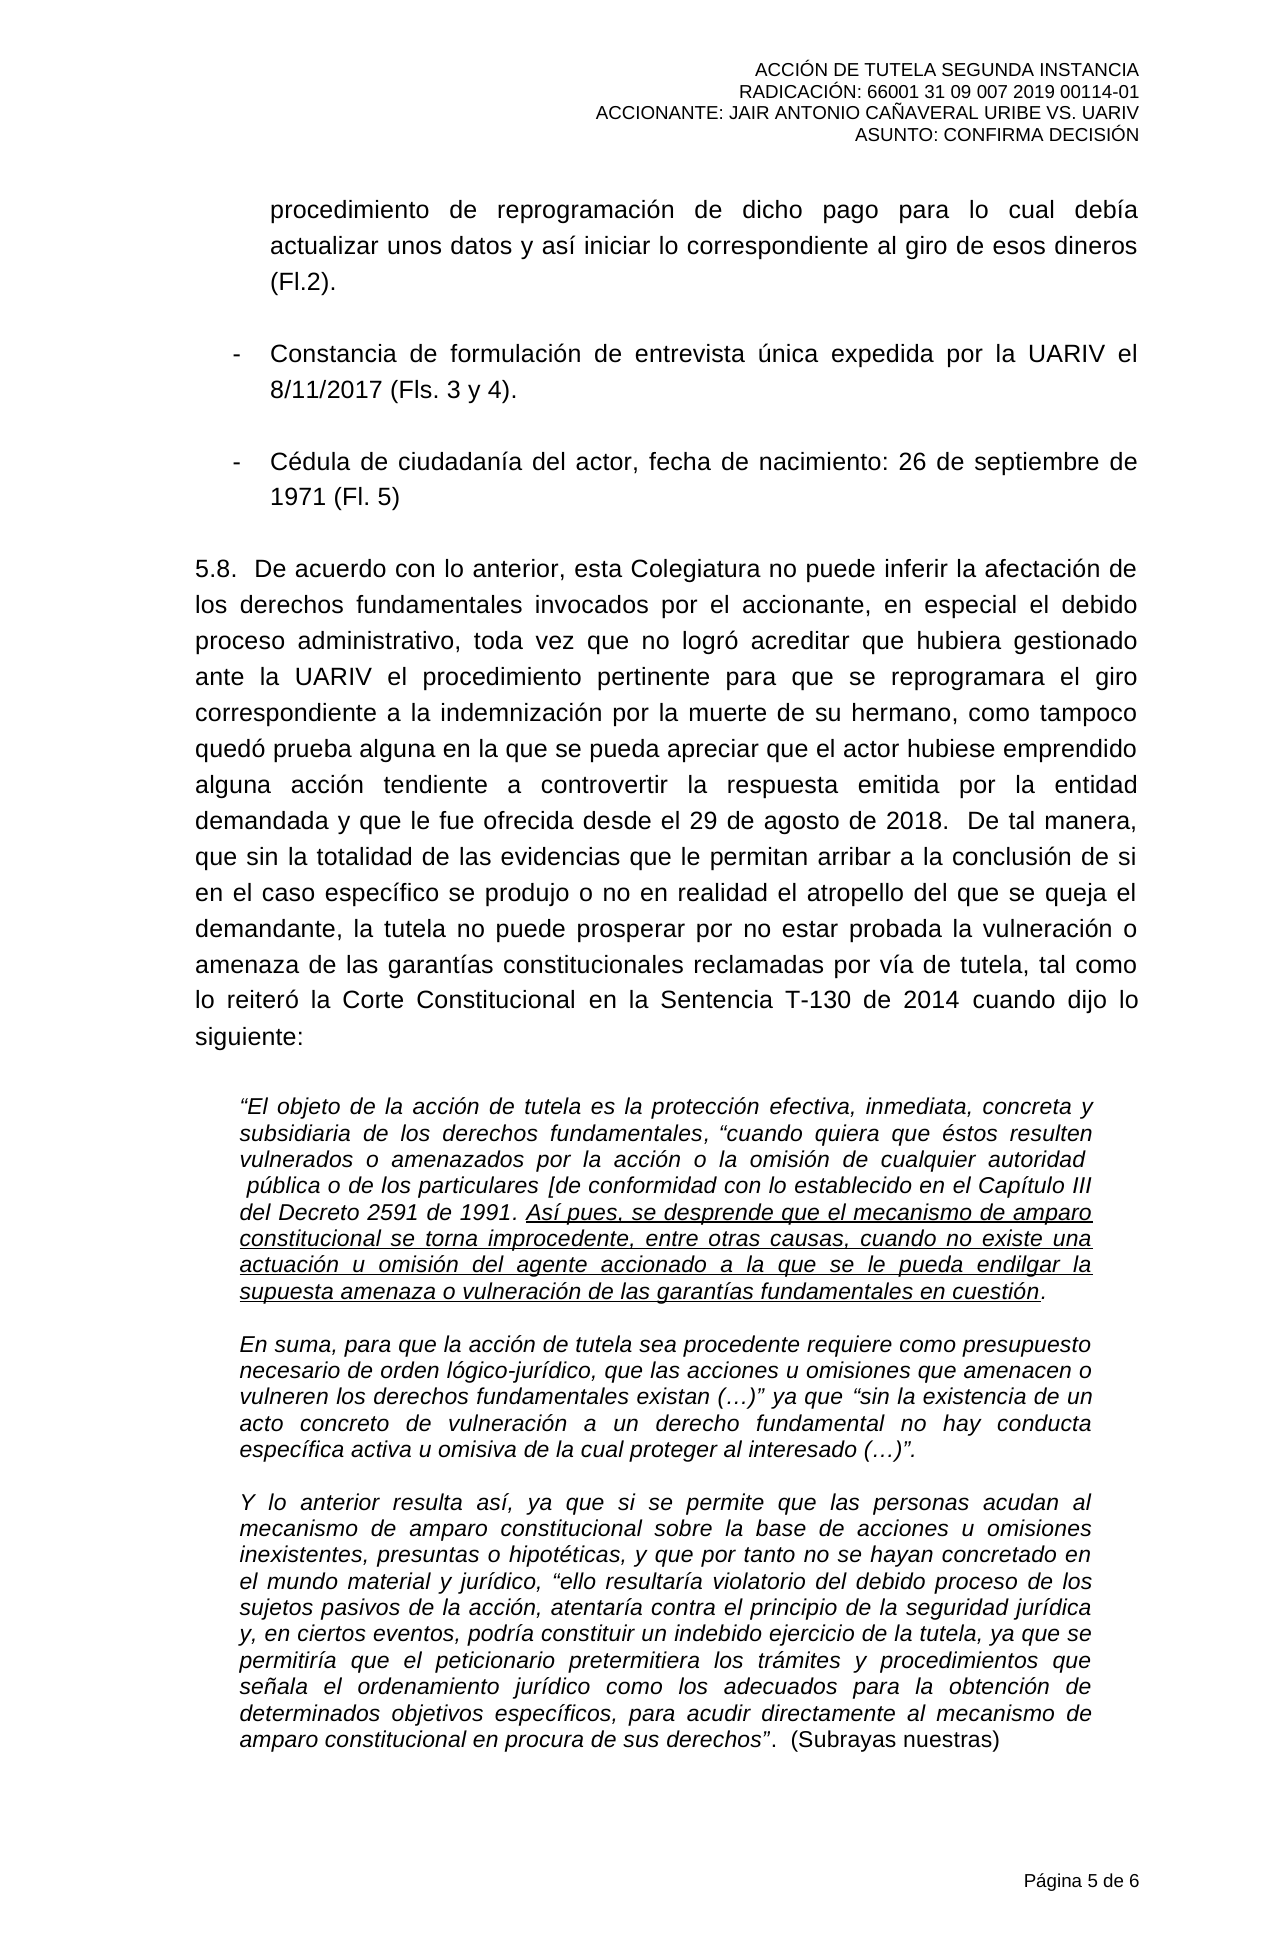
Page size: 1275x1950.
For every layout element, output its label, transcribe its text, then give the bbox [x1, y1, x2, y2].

text 5.8. De acuerdo con lo anterior, esta Colegiatura no puede inferir la afectación de los derechos fundamentales invocados por el accionante, en especial el debido proceso administrativo, toda vez que no logró acreditar que hubiera gestionado ante la UARIV el procedimiento pertinente para que se reprogramara el giro correspondiente a la indemnización por la muerte de su hermano, como tampoco quedó prueba alguna en la que se pueda apreciar que el actor hubiese emprendido alguna acción tendiente a controvertir la respuesta emitida por la entidad demandada y que le fue ofrecida desde el 29 de agosto de 2018. De tal manera, que sin la totalidad de las evidencias que le permitan arribar a la conclusión de si en el caso específico se produjo o no en realidad el atropello del que se queja el demandante, la tutela no puede prosperar por no estar probada la vulneración o amenaza de las garantías constitucionales reclamadas por vía de tutela, tal como lo reiteró la Corte Constitucional en la Sentencia T-130 de 2014 cuando dijo lo siguiente: [195, 554, 1139, 1050]
text En suma, para que la acción de tutela sea procedente requiere como presupuesto necesario de orden lógico-jurídico, que las acciones u omisiones que amenacen o vulneren los derechos fundamentales existan (…)” ya que “sin la existencia de un acto concreto de vulneración a un derecho fundamental no hay conducta específica activa u omisiva de la cual proteger al interesado (…)”. [239, 1331, 1095, 1462]
list Constancia de formulación de entrevista única expedida por la UARIV el 8/11/2017 (Fls. 3 y 4). [232, 339, 1139, 403]
text “El objeto de la acción de tutela es la protección efectiva, inmediata, concreta y subsidiaria de los derechos fundamentales, “cuando quiera que éstos resulten vulnerados o amenazados por la acción o la omisión de cualquier autoridad pública o de los particulares [de conformidad con lo establecido en el Capítulo III del Decreto 2591 de 1991. Así pues, se desprende que el mecanismo de amparo constitucional se torna improcedente, entre otras causas, cuando no existe una actuación u omisión del agente accionado a la que se le pueda endilgar la supuesta amenaza o vulneración de las garantías fundamentales en cuestión. [239, 1093, 1095, 1304]
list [232, 195, 1139, 296]
text Y lo anterior resulta así, ya que si se permite que las personas acudan al mecanismo de amparo constitucional sobre la base de acciones u omisiones inexistentes, presuntas o hipotéticas, y que por tanto no se hayan concretado en el mundo material y jurídico, “ello resultaría violatorio del debido proceso de los sujetos pasivos de la acción, atentaría contra el principio de la seguridad jurídica y, en ciertos eventos, podría constituir un indebido ejercicio de la tutela, ya que se permitiría que el peticionario pretermitiera los trámites y procedimientos que señala el ordenamiento jurídico como los adecuados para la obtención de determinados objetivos específicos, para acudir directamente al mecanismo de amparo constitucional en procura de sus derechos”. (Subrayas nuestras) [239, 1489, 1095, 1752]
list Cédula de ciudadanía del actor, fecha de nacimiento: 26 de septiembre de 1971 (Fl. 5) [232, 446, 1139, 511]
